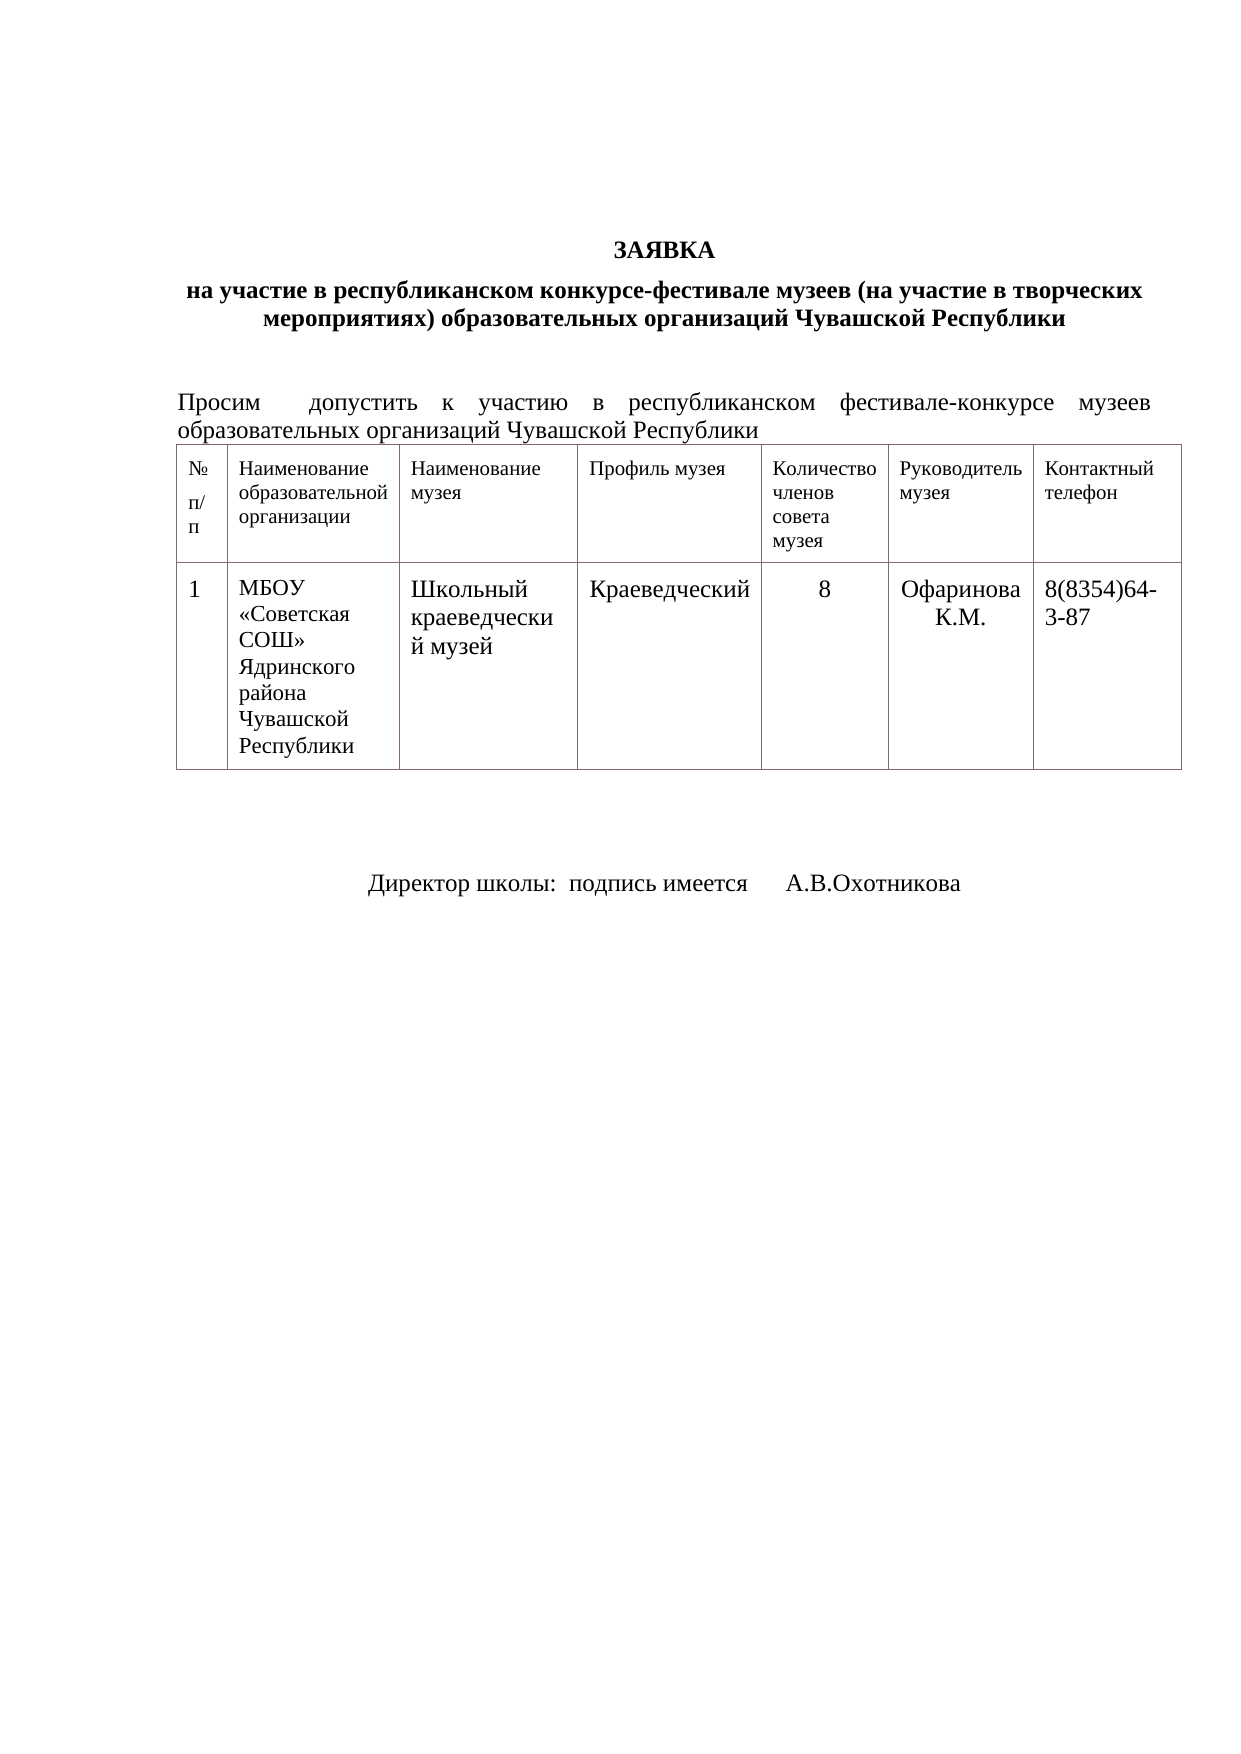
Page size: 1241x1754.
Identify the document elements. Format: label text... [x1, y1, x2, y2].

table_header Профиль музея [578, 445, 761, 562]
table_header Наименование образовательной организации [228, 445, 399, 562]
text ЗАЯВКА [177, 236, 1152, 264]
table_cell Краеведческий [578, 563, 761, 769]
table_header № п/п [177, 445, 227, 562]
text на участие в республиканском конкурсе-фестивале музеев (на участие в творческих мероприятиях) образовательных организаций Чувашской Республики [177, 275, 1152, 332]
table_cell МБОУ «Советская СОШ» Ядринского района Чувашской Республики [228, 563, 399, 769]
text Директор школы: подпись имеется А.В.Охотникова [177, 868, 1152, 897]
table_cell Офаринова К.М. [889, 563, 1033, 769]
table_header Наименование музея [400, 445, 577, 562]
table_cell 8 [762, 563, 888, 769]
table_header Контактный телефон [1034, 445, 1181, 562]
table_header Руководитель музея [889, 445, 1033, 562]
table_cell 8(8354)64-3-87 [1034, 563, 1181, 769]
table_cell Школьный краеведческий музей [400, 563, 577, 769]
table_cell 1 [177, 563, 227, 769]
table_header Количество членов совета музея [762, 445, 888, 562]
text Просим допустить к участию в республиканском фестивале-конкурсе музеев образовательных организаций Чувашской Республики [177, 387, 1152, 444]
